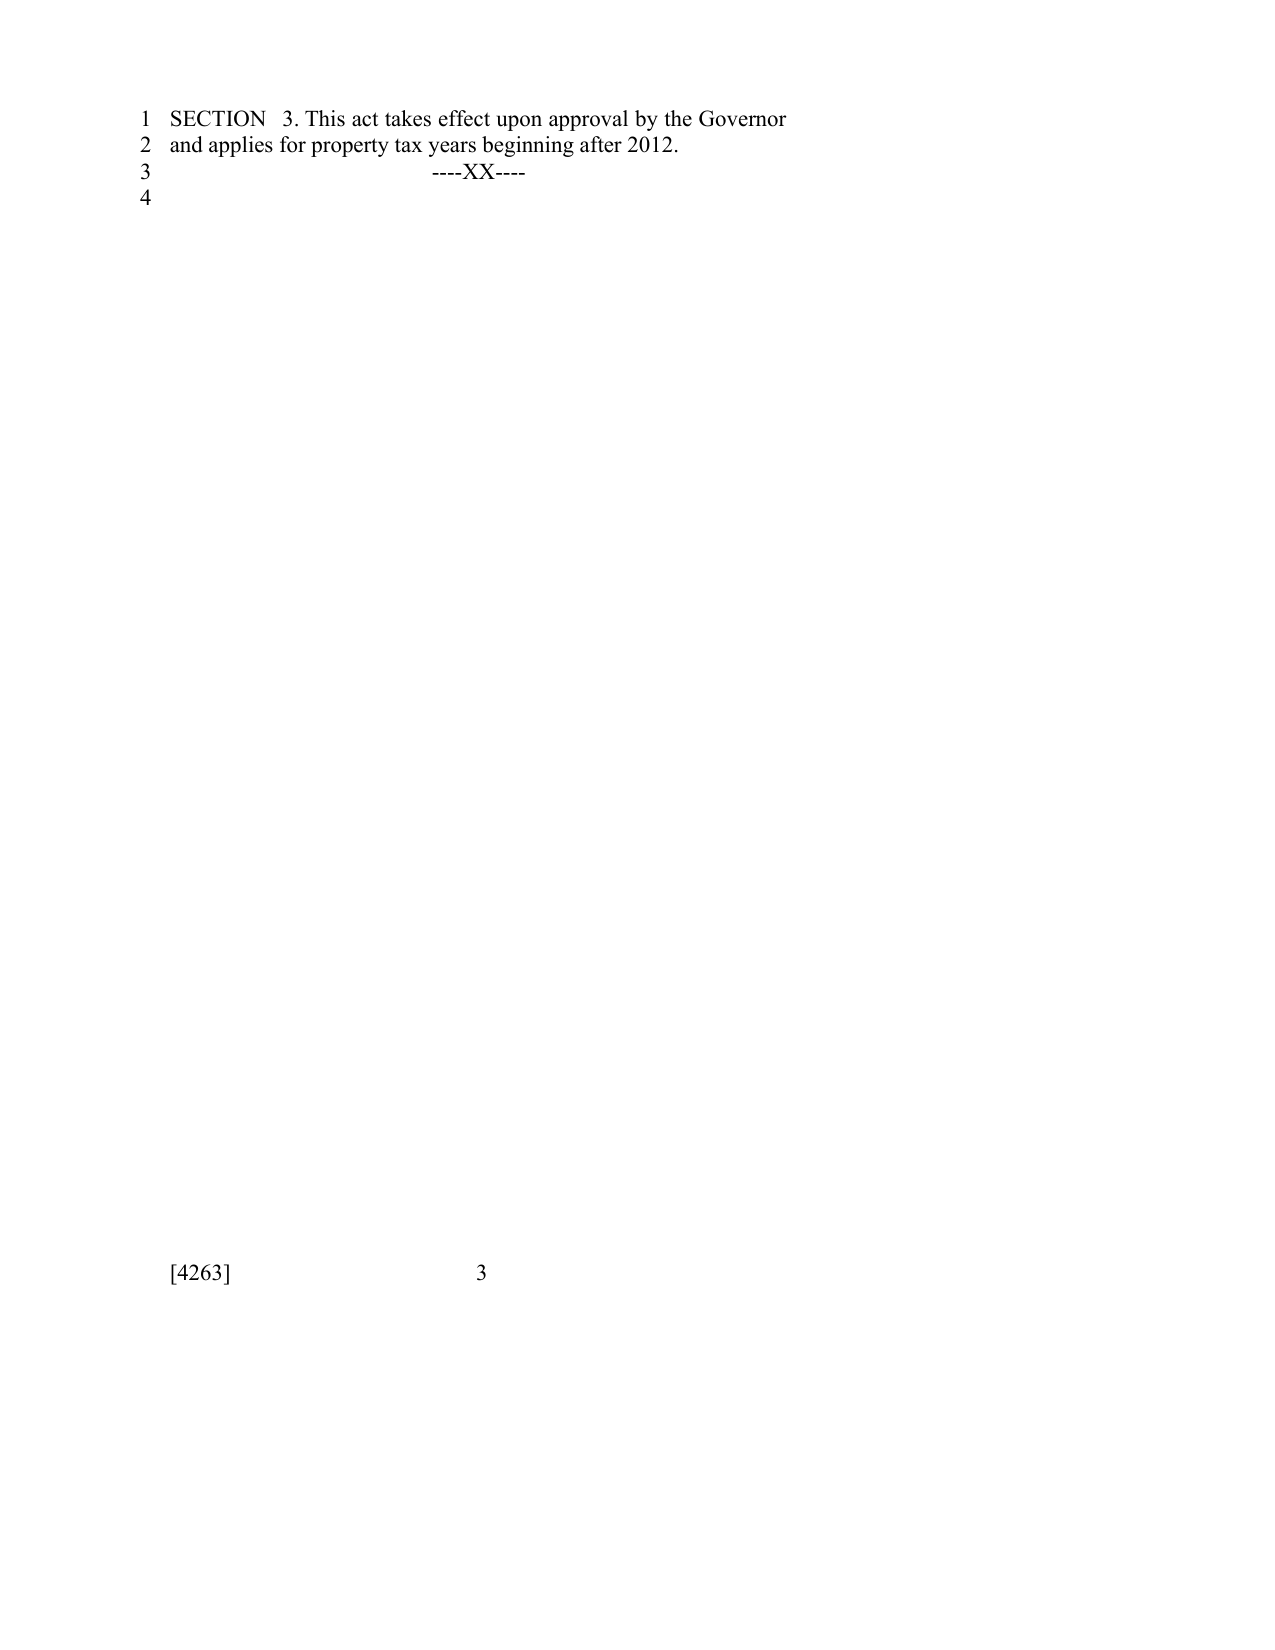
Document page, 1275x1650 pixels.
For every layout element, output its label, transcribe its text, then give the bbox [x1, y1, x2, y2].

text ----XX---- [169, 158, 787, 184]
text SECTION 3. This act takes effect upon approval by the Governor and applies for property tax years beginning after 2012. [169, 105, 787, 158]
